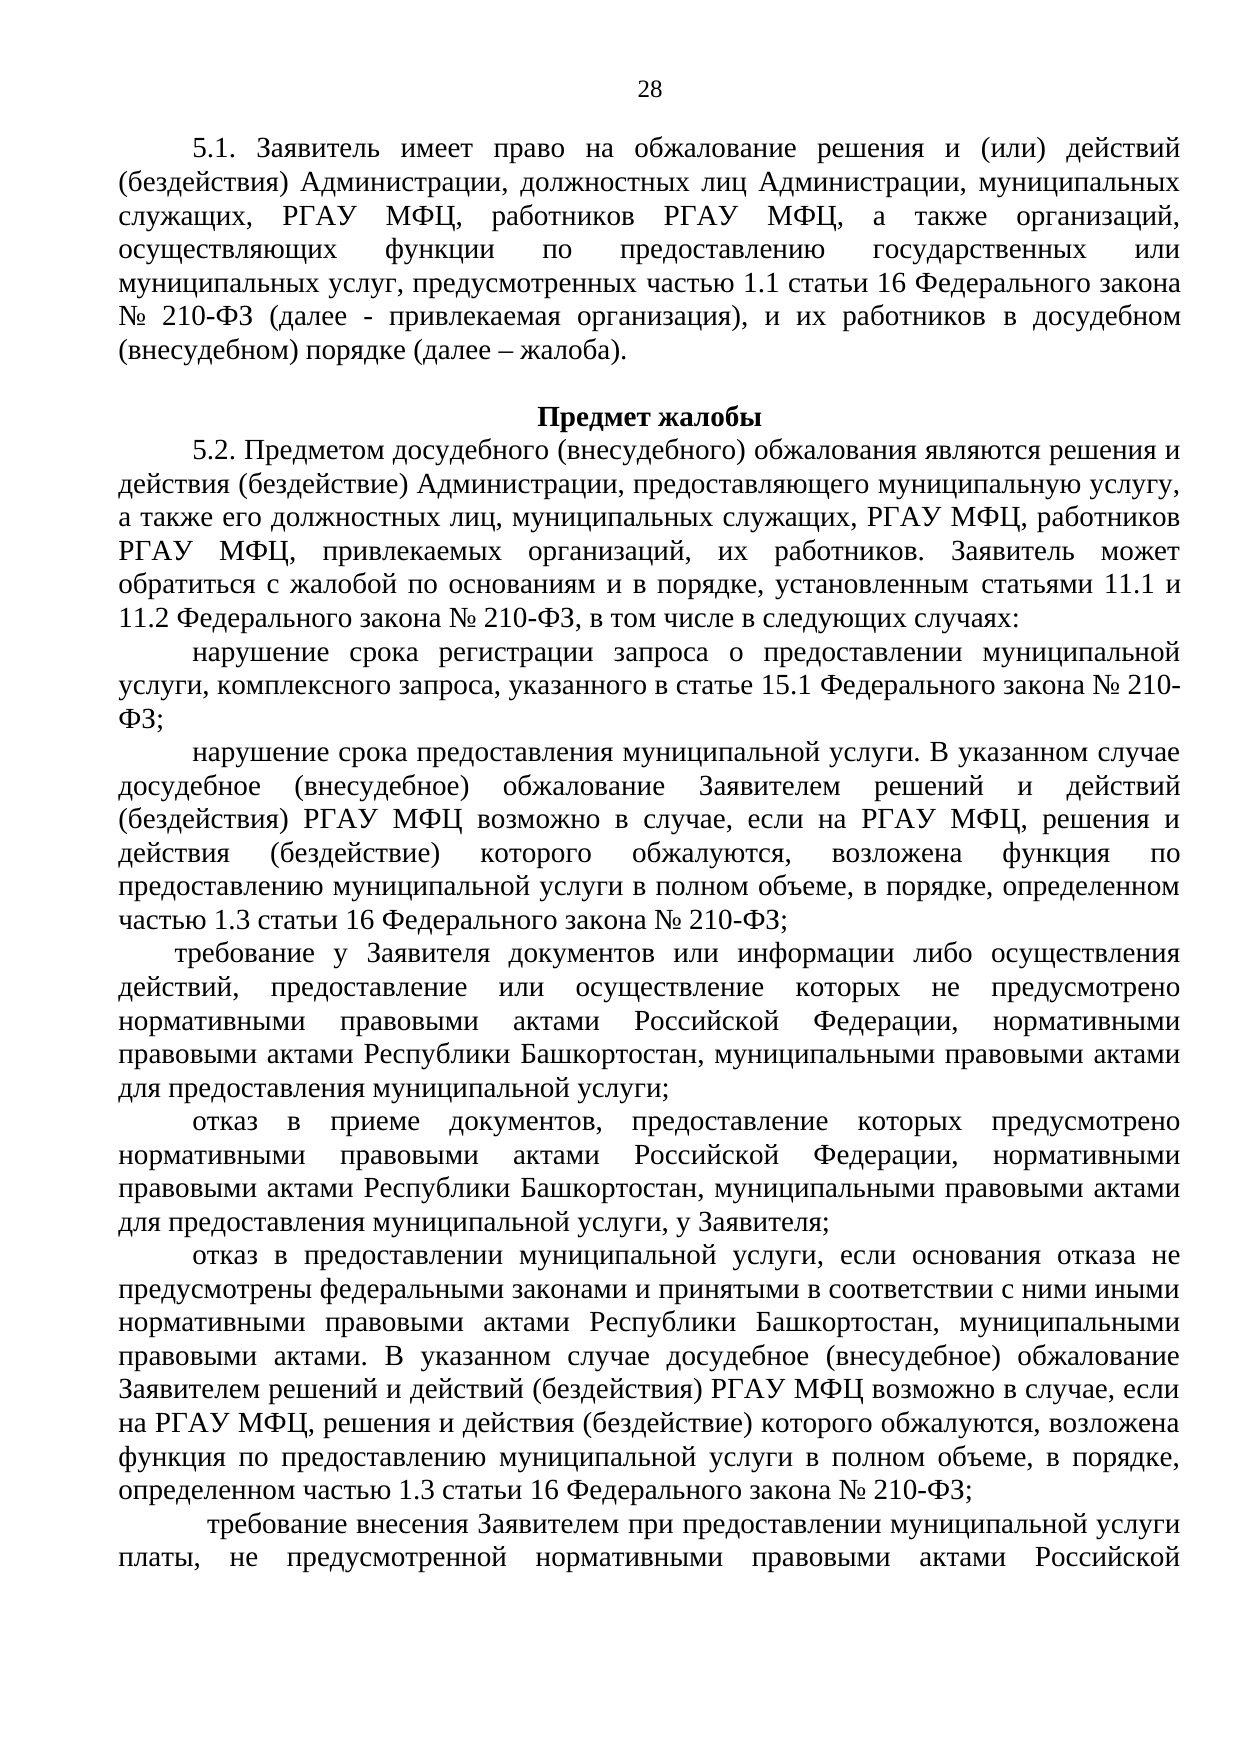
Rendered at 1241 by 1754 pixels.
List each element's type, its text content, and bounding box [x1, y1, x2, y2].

text 5.2. Предметом досудебного (внесудебного) обжалования являются решения и действия (бездействие) Администрации, предоставляющего муниципальную услугу, а также его должностных лиц, муниципальных служащих, РГАУ МФЦ, работников РГАУ МФЦ, привлекаемых организаций, их работников. Заявитель может обратиться с жалобой по основаниям и в порядке, установленным статьями 11.1 и 11.2 Федерального закона № 210-ФЗ, в том числе в следующих случаях: [118, 432, 1181, 634]
text отказ в предоставлении муниципальной услуги, если основания отказа не предусмотрены федеральными законами и принятыми в соответствии с ними иными нормативными правовыми актами Республики Башкортостан, муниципальными правовыми актами. В указанном случае досудебное (внесудебное) обжалование Заявителем решений и действий (бездействия) РГАУ МФЦ возможно в случае, если на РГАУ МФЦ, решения и действия (бездействие) которого обжалуются, возложена функция по предоставлению муниципальной услуги в полном объеме, в порядке, определенном частью 1.3 статьи 16 Федерального закона № 210-ФЗ; [118, 1237, 1181, 1506]
text нарушение срока предоставления муниципальной услуги. В указанном случае досудебное (внесудебное) обжалование Заявителем решений и действий (бездействия) РГАУ МФЦ возможно в случае, если на РГАУ МФЦ, решения и действия (бездействие) которого обжалуются, возложена функция по предоставлению муниципальной услуги в полном объеме, в порядке, определенном частью 1.3 статьи 16 Федерального закона № 210-ФЗ; [118, 734, 1181, 936]
text требование у Заявителя документов или информации либо осуществления действий, предоставление или осуществление которых не предусмотрено нормативными правовыми актами Российской Федерации, нормативными правовыми актами Республики Башкортостан, муниципальными правовыми актами для предоставления муниципальной услуги; [118, 936, 1181, 1103]
text нарушение срока регистрации запроса о предоставлении муниципальной услуги, комплексного запроса, указанного в статье 15.1 Федерального закона № 210-ФЗ; [118, 634, 1181, 734]
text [118, 1506, 1181, 1573]
text Предмет жалобы [118, 399, 1181, 432]
text 5.1. Заявитель имеет право на обжалование решения и (или) действий (бездействия) Администрации, должностных лиц Администрации, муниципальных служащих, РГАУ МФЦ, работников РГАУ МФЦ, а также организаций, осуществляющих функции по предоставлению государственных или муниципальных услуг, предусмотренных частью 1.1 статьи 16 Федерального закона № 210-ФЗ (далее - привлекаемая организация), и их работников в досудебном (внесудебном) порядке (далее – жалоба). [118, 131, 1181, 365]
text отказ в приеме документов, предоставление которых предусмотрено нормативными правовыми актами Российской Федерации, нормативными правовыми актами Республики Башкортостан, муниципальными правовыми актами для предоставления муниципальной услуги, у Заявителя; [118, 1103, 1181, 1237]
